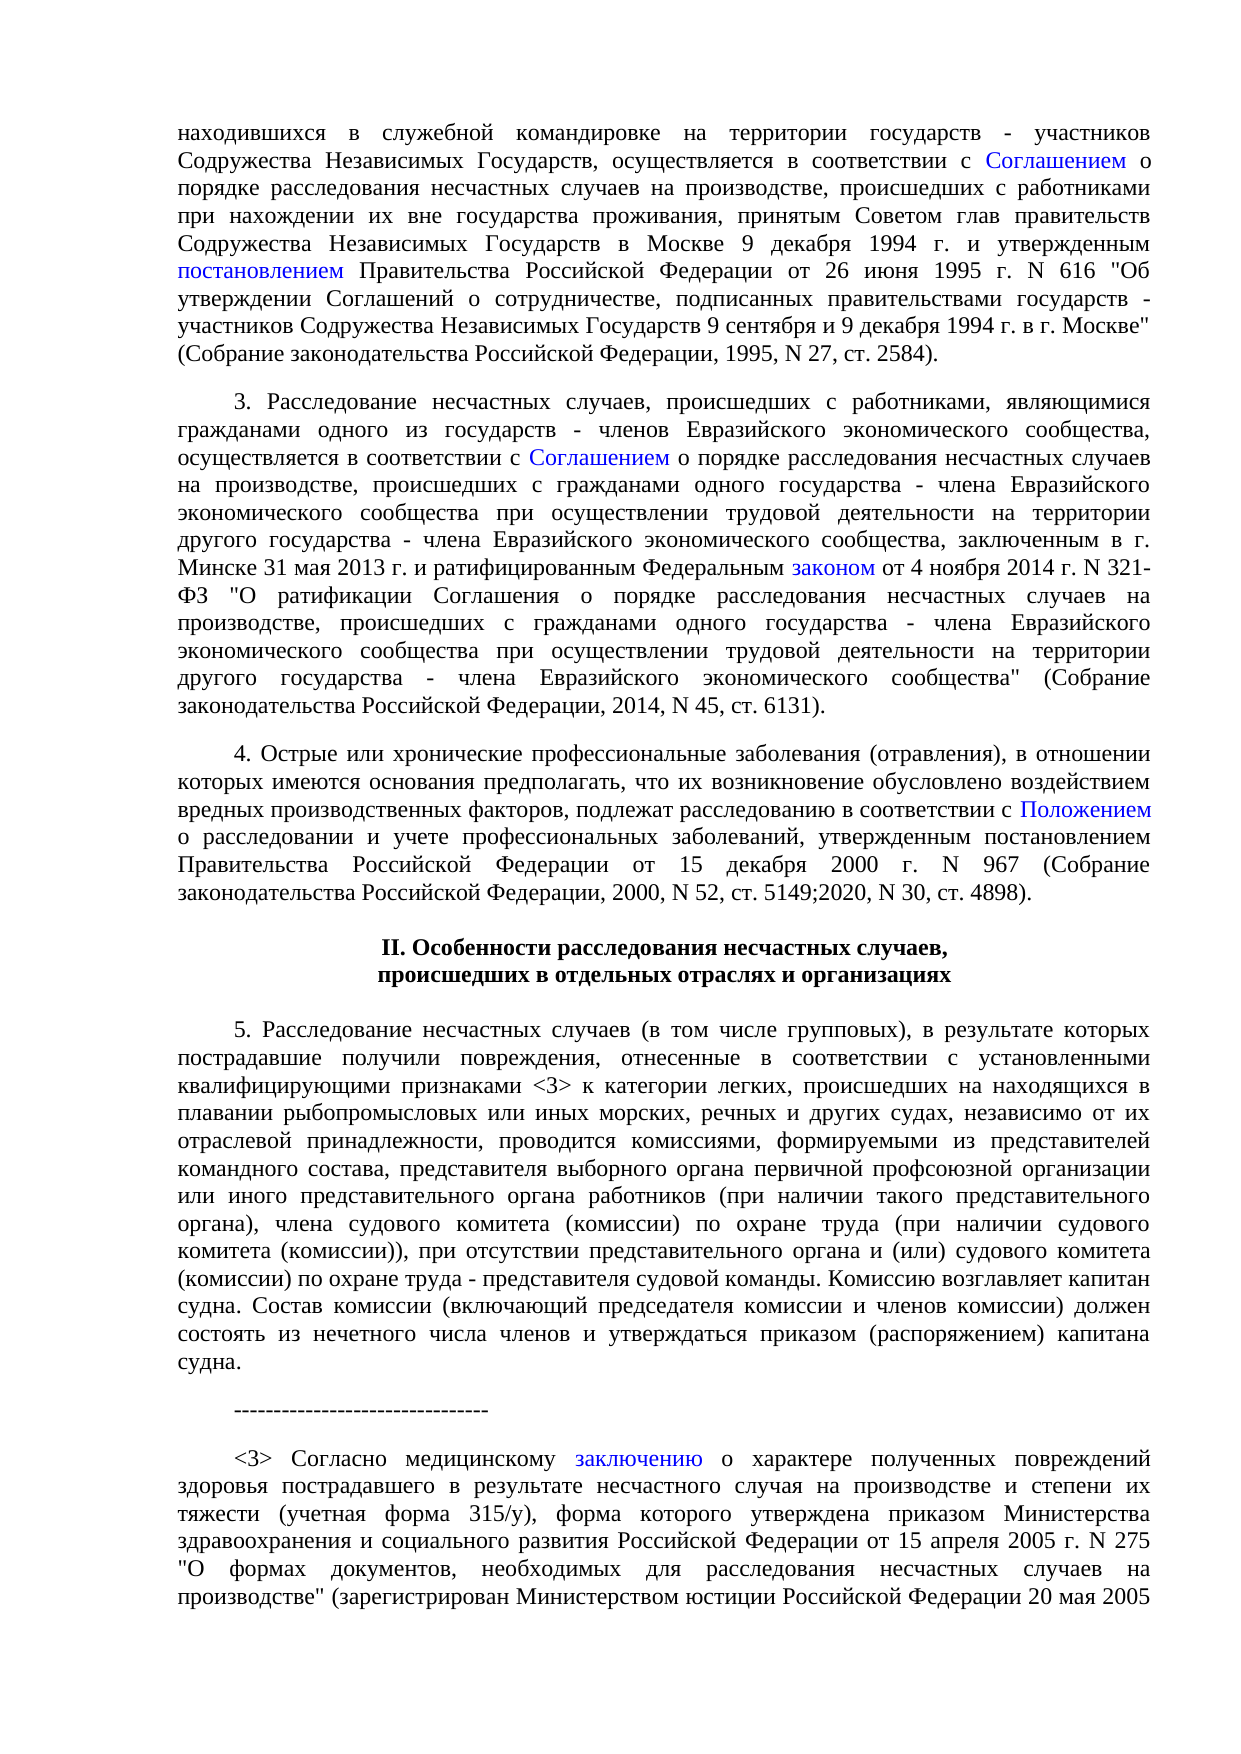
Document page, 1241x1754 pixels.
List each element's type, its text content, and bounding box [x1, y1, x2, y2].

text 4. Острые или хронические профессиональные заболевания (отравления), в отношении которых имеются основания предполагать, что их возникновение обусловлено воздействием вредных производственных факторов, подлежат расследованию в соответствии с Положением о расследовании и учете профессиональных заболеваний, утвержденным постановлением Правительства Российской Федерации от 15 декабря 2000 г. N 967 (Собрание законодательства Российской Федерации, 2000, N 52, ст. 5149;2020, N 30, ст. 4898). [177, 739, 1152, 905]
text 5. Расследование несчастных случаев (в том числе групповых), в результате которых пострадавшие получили повреждения, отнесенные в соответствии с установленными квалифицирующими признаками <3> к категории легких, происшедших на находящихся в плавании рыбопромысловых или иных морских, речных и других судах, независимо от их отраслевой принадлежности, проводится комиссиями, формируемыми из представителей командного состава, представителя выборного органа первичной профсоюзной организации или иного представительного органа работников (при наличии такого представительного органа), члена судового комитета (комиссии) по охране труда (при наличии судового комитета (комиссии)), при отсутствии представительного органа и (или) судового комитета (комиссии) по охране труда - представителя судовой команды. Комиссию возглавляет капитан судна. Состав комиссии (включающий председателя комиссии и членов комиссии) должен состоять из нечетного числа членов и утверждаться приказом (распоряжением) капитана судна. [177, 1016, 1152, 1374]
title II. Особенности расследования несчастных случаев, [177, 933, 1152, 960]
text -------------------------------- [177, 1395, 1152, 1423]
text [177, 118, 1152, 367]
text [177, 1444, 1152, 1609]
title происшедших в отдельных отраслях и организациях [177, 960, 1152, 988]
text 3. Расследование несчастных случаев, происшедших с работниками, являющимися гражданами одного из государств - членов Евразийского экономического сообщества, осуществляется в соответствии с Соглашением о порядке расследования несчастных случаев на производстве, происшедших с гражданами одного государства - члена Евразийского экономического сообщества при осуществлении трудовой деятельности на территории другого государства - члена Евразийского экономического сообщества, заключенным в г. Минске 31 мая 2013 г. и ратифицированным Федеральным законом от 4 ноября 2014 г. N 321-ФЗ "О ратификации Соглашения о порядке расследования несчастных случаев на производстве, происшедших с гражданами одного государства - члена Евразийского экономического сообщества при осуществлении трудовой деятельности на территории другого государства - члена Евразийского экономического сообщества" (Собрание законодательства Российской Федерации, 2014, N 45, ст. 6131). [177, 387, 1152, 719]
